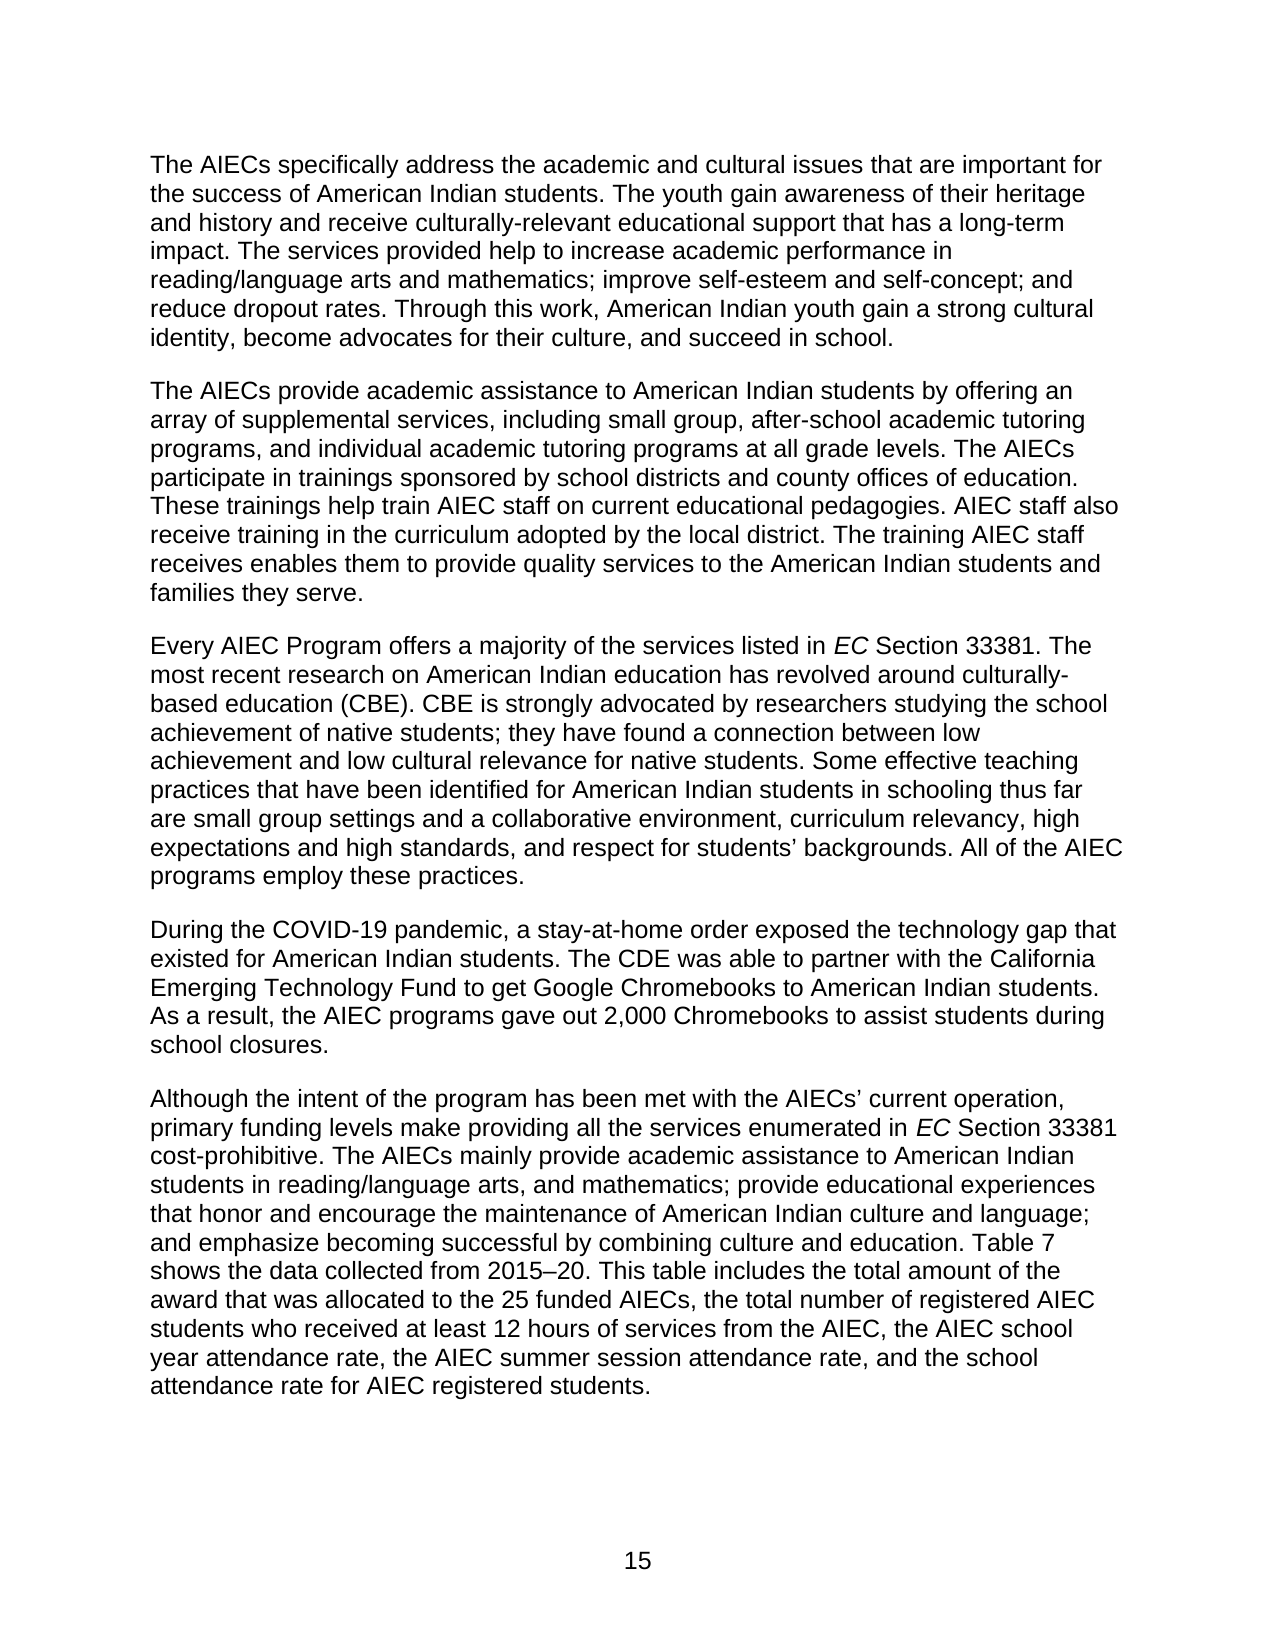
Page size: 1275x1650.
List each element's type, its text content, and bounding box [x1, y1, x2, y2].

text The AIECs provide academic assistance to American Indian students by offering an array of supplemental services, including small group, after-school academic tutoring programs, and individual academic tutoring programs at all grade levels. The AIECs participate in trainings sponsored by school districts and county offices of education. These trainings help train AIEC staff on current educational pedagogies. AIEC staff also receive training in the curriculum adopted by the local district. The training AIEC staff receives enables them to provide quality services to the American Indian students and families they serve. [150, 376, 1125, 606]
text The AIECs specifically address the academic and cultural issues that are important for the success of American Indian students. The youth gain awareness of their heritage and history and receive culturally-relevant educational support that has a long-term impact. The services provided help to increase academic performance in reading/language arts and mathematics; improve self-esteem and self-concept; and reduce dropout rates. Through this work, American Indian youth gain a strong cultural identity, become advocates for their culture, and succeed in school. [150, 150, 1125, 351]
text During the COVID-19 pandemic, a stay-at-home order exposed the technology gap that existed for American Indian students. The CDE was able to partner with the California Emerging Technology Fund to get Google Chromebooks to American Indian students. As a result, the AIEC programs gave out 2,000 Chromebooks to assist students during school closures. [150, 915, 1125, 1059]
text Although the intent of the program has been met with the AIECs’ current operation, primary funding levels make providing all the services enumerated in EC Section 33381 cost-prohibitive. The AIECs mainly provide academic assistance to American Indian students in reading/language arts, and mathematics; provide educational experiences that honor and encourage the maintenance of American Indian culture and language; and emphasize becoming successful by combining culture and education. Table 7 shows the data collected from 2015–20. This table includes the total amount of the award that was allocated to the 25 funded AIECs, the total number of registered AIEC students who received at least 12 hours of services from the AIEC, the AIEC school year attendance rate, the AIEC summer session attendance rate, and the school attendance rate for AIEC registered students. [150, 1084, 1125, 1400]
text Every AIEC Program offers a majority of the services listed in EC Section 33381. The most recent research on American Indian education has revolved around culturally-based education (CBE). CBE is strongly advocated by researchers studying the school achievement of native students; they have found a connection between low achievement and low cultural relevance for native students. Some effective teaching practices that have been identified for American Indian students in schooling thus far are small group settings and a collaborative environment, curriculum relevancy, high expectations and high standards, and respect for students’ backgrounds. All of the AIEC programs employ these practices. [150, 631, 1125, 890]
